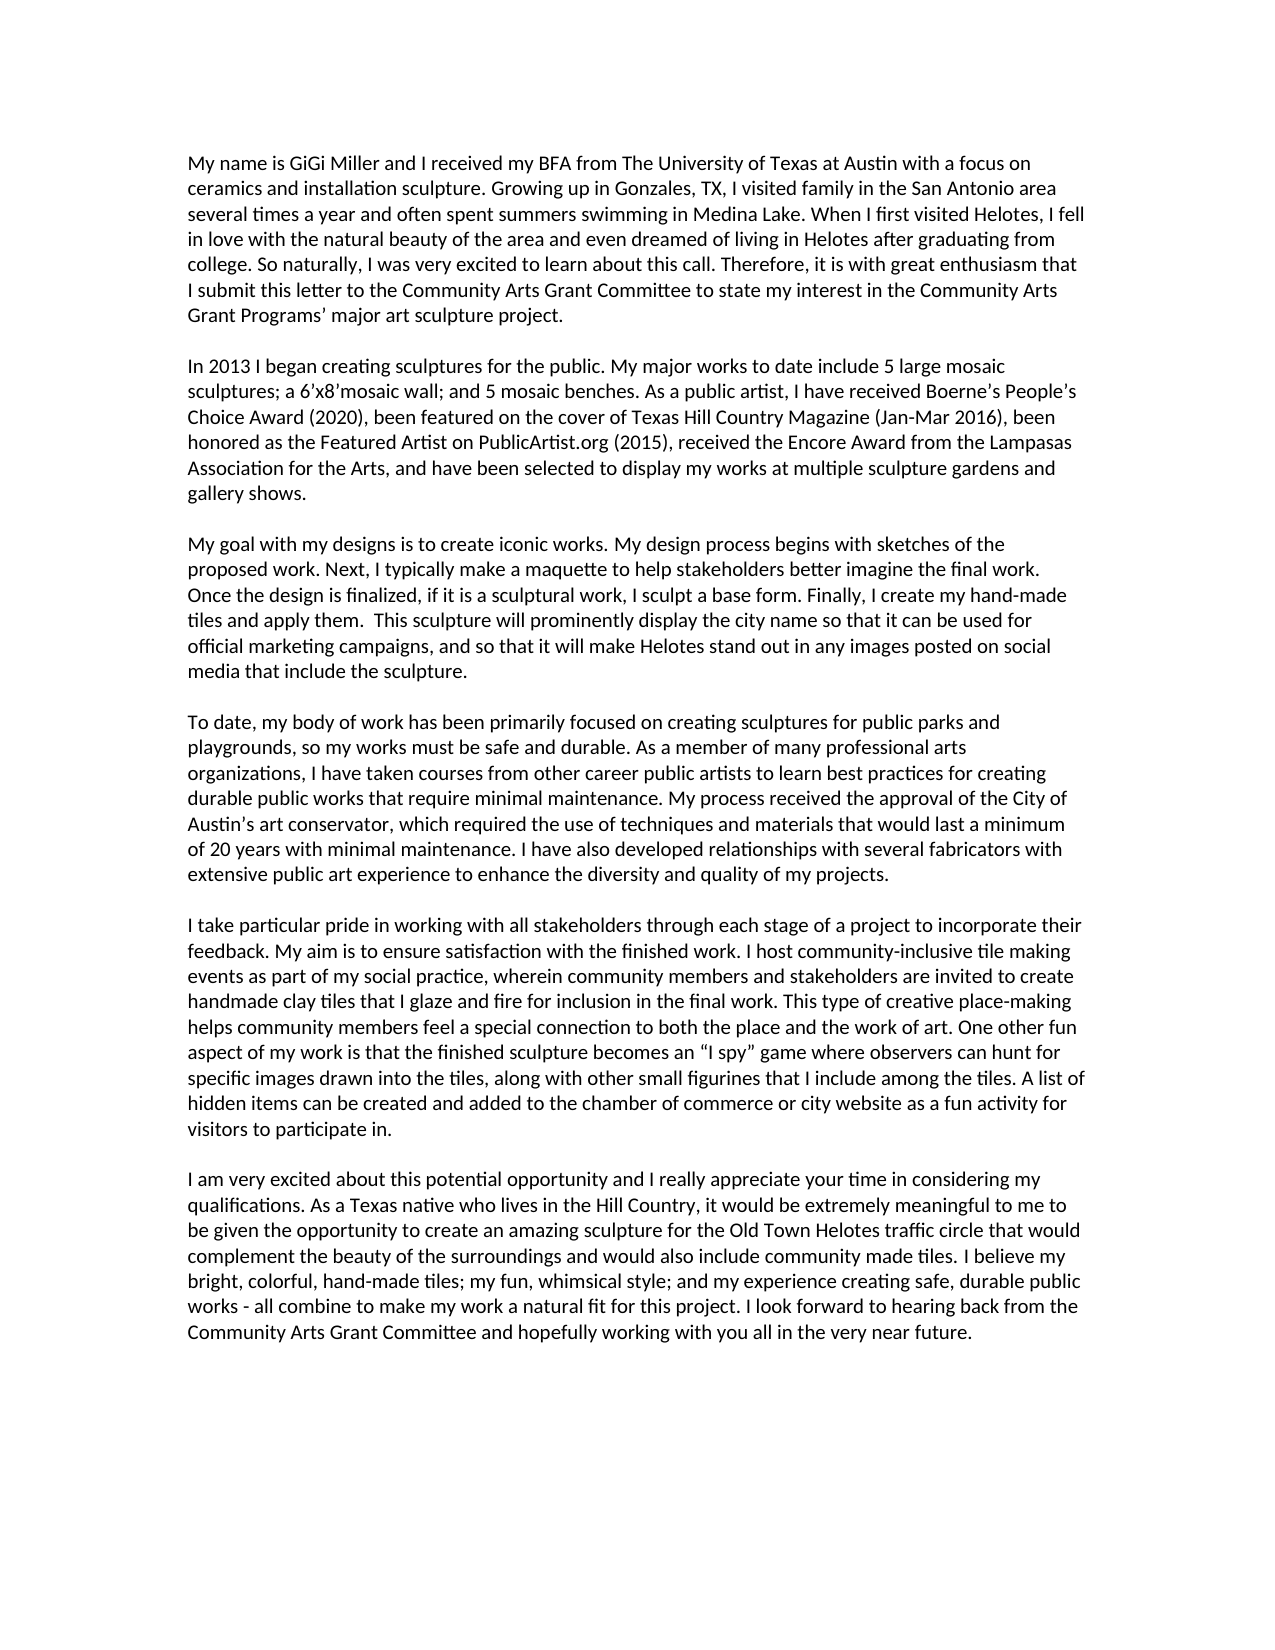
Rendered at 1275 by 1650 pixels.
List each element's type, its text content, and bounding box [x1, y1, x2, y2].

text To date, my body of work has been primarily focused on creating sculptures for public parks and playgrounds, so my works must be safe and durable. As a member of many professional arts organizations, I have taken courses from other career public artists to learn best practices for creating durable public works that require minimal maintenance. My process received the approval of the City of Austin’s art conservator, which required the use of techniques and materials that would last a minimum of 20 years with minimal maintenance. I have also developed relationships with several fabricators with extensive public art experience to enhance the diversity and quality of my projects. [187, 709, 1087, 887]
text My goal with my designs is to create iconic works. My design process begins with sketches of the proposed work. Next, I typically make a maquette to help stakeholders better imagine the final work. Once the design is finalized, if it is a sculptural work, I sculpt a base form. Finally, I create my hand-made tiles and apply them. This sculpture will prominently display the city name so that it can be used for official marketing campaigns, and so that it will make Helotes stand out in any images posted on social media that include the sculpture. [187, 531, 1087, 684]
text My name is GiGi Miller and I received my BFA from The University of Texas at Austin with a focus on ceramics and installation sculpture. Growing up in Gonzales, TX, I visited family in the San Antonio area several times a year and often spent summers swimming in Medina Lake. When I first visited Helotes, I fell in love with the natural beauty of the area and even dreamed of living in Helotes after graduating from college. So naturally, I was very excited to learn about this call. Therefore, it is with great enthusiasm that I submit this letter to the Community Arts Grant Committee to state my interest in the Community Arts Grant Programs’ major art sculpture project. [187, 150, 1087, 328]
text I take particular pride in working with all stakeholders through each stage of a project to incorporate their feedback. My aim is to ensure satisfaction with the finished work. I host community-inclusive tile making events as part of my social practice, wherein community members and stakeholders are invited to create handmade clay tiles that I glaze and fire for inclusion in the final work. This type of creative place-making helps community members feel a special connection to both the place and the work of art. One other fun aspect of my work is that the finished sculpture becomes an “I spy” game where observers can hunt for specific images drawn into the tiles, along with other small figurines that I include among the tiles. A list of hidden items can be created and added to the chamber of commerce or city website as a fun activity for visitors to participate in. [187, 912, 1087, 1141]
text In 2013 I began creating sculptures for the public. My major works to date include 5 large mosaic sculptures; a 6’x8’mosaic wall; and 5 mosaic benches. As a public artist, I have received Boerne’s People’s Choice Award (2020), been featured on the cover of Texas Hill Country Magazine (Jan-Mar 2016), been honored as the Featured Artist on PublicArtist.org (2015), received the Encore Award from the Lampasas Association for the Arts, and have been selected to display my works at multiple sculpture gardens and gallery shows. [187, 353, 1087, 506]
text I am very excited about this potential opportunity and I really appreciate your time in considering my qualifications. As a Texas native who lives in the Hill Country, it would be extremely meaningful to me to be given the opportunity to create an amazing sculpture for the Old Town Helotes traffic circle that would complement the beauty of the surroundings and would also include community made tiles. I believe my bright, colorful, hand-made tiles; my fun, whimsical style; and my experience creating safe, durable public works - all combine to make my work a natural fit for this project. I look forward to hearing back from the Community Arts Grant Committee and hopefully working with you all in the very near future. [187, 1167, 1087, 1344]
